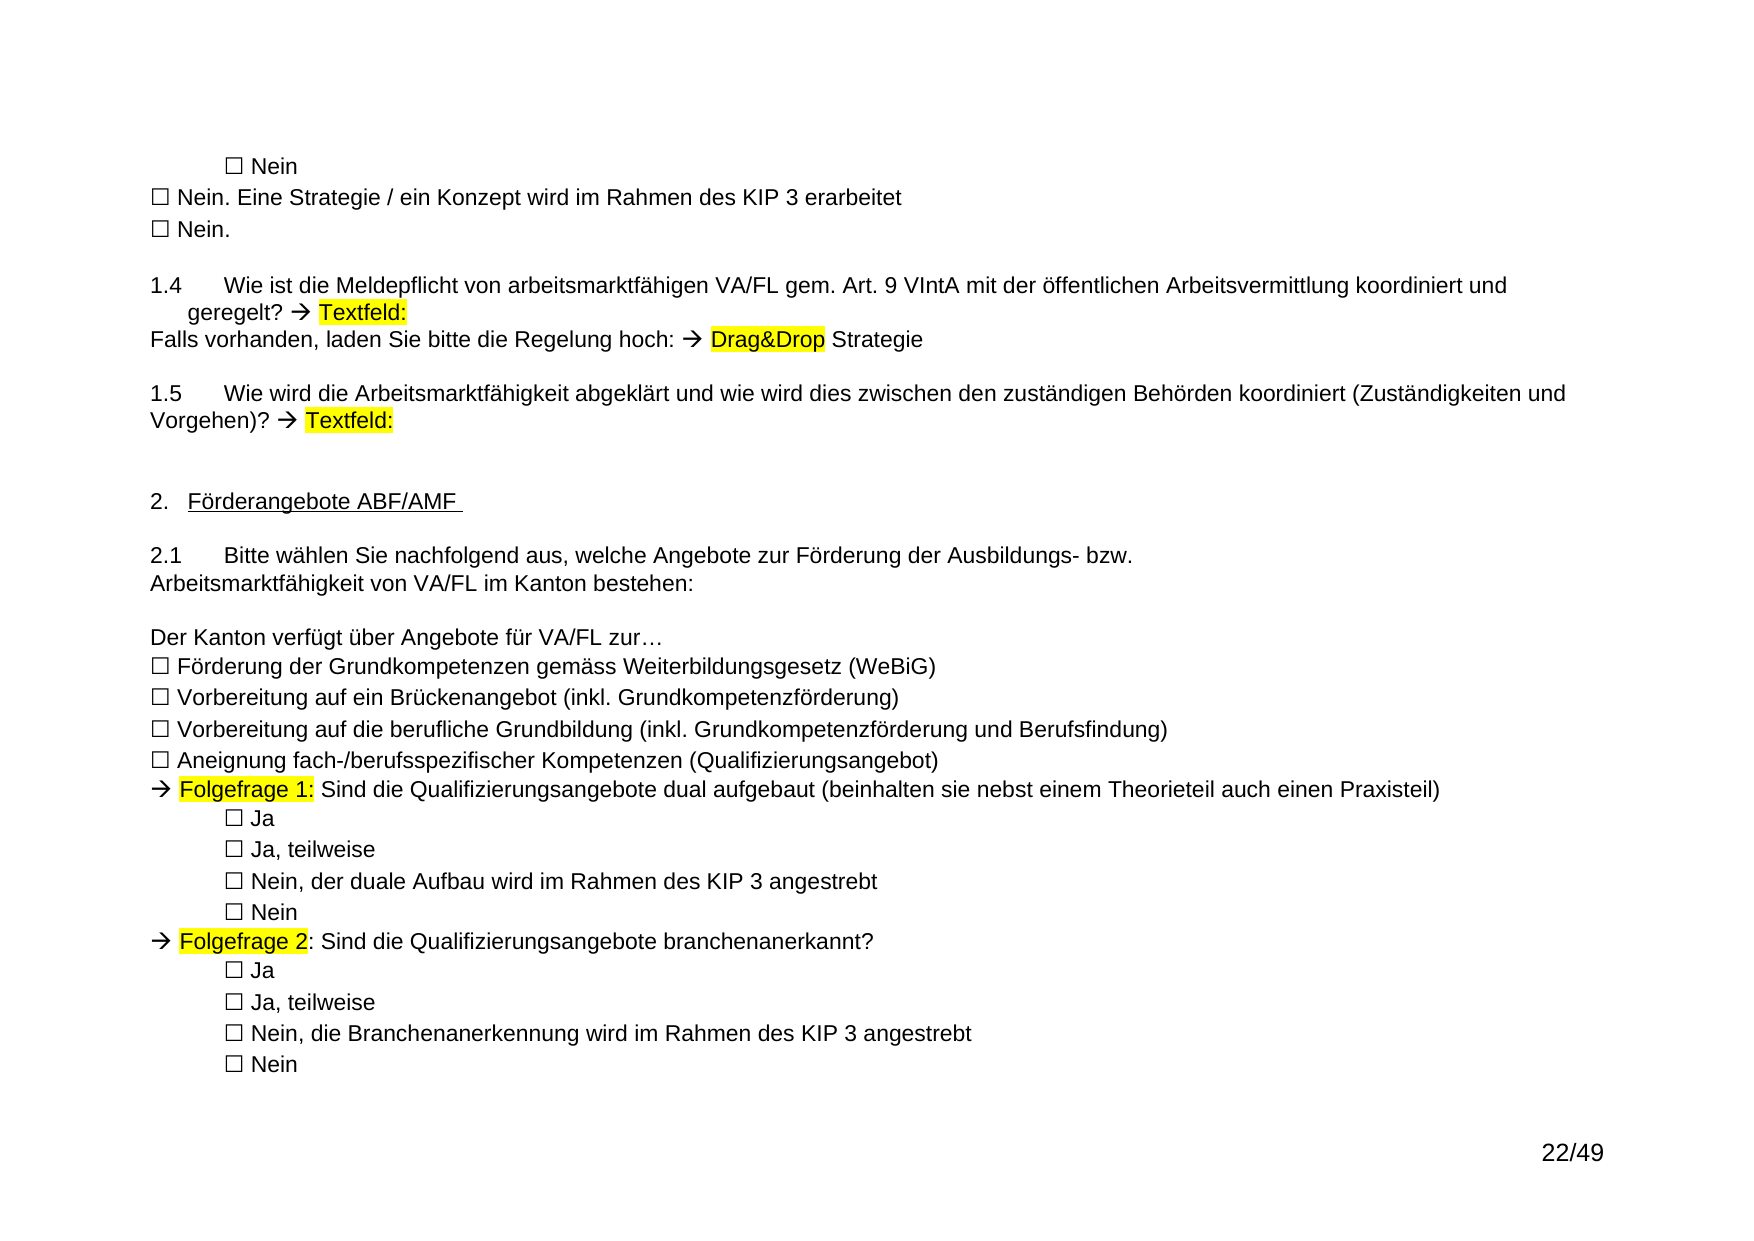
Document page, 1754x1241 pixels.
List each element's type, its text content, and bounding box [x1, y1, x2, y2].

text Falls vorhanden, laden Sie bitte die Regelung hoch: Drag&Drop Strategie [150, 325, 1604, 352]
list Förderangebote ABF/AMF [150, 487, 1604, 514]
text ☐ Förderung der Grundkompetenzen gemäss Weiterbildungsgesetz (WeBiG) [150, 650, 1604, 681]
text ☐ Nein [224, 150, 1604, 181]
text ☐ Ja [224, 954, 1604, 985]
text Folgefrage 2: Sind die Qualifizierungsangebote branchenanerkannt? [150, 927, 1604, 954]
text ☐ Nein. [150, 212, 1604, 244]
text ☐ Ja, teilweise [224, 985, 1604, 1017]
text ☐ Ja [224, 802, 1604, 833]
text Der Kanton verfügt über Angebote für VA/FL zur… [150, 623, 1604, 650]
text 1.5 Wie wird die Arbeitsmarktfähigkeit abgeklärt und wie wird dies zwischen den zuständigen Behörden koordiniert (Zuständigkeiten und Vorgehen)? Textfeld: [150, 379, 1604, 433]
text Arbeitsmarktfähigkeit von VA/FL im Kanton bestehen: [150, 569, 1604, 596]
text ☐ Ja, teilweise [224, 833, 1604, 864]
text Folgefrage 1: Sind die Qualifizierungsangebote dual aufgebaut (beinhalten sie nebst einem Theorieteil auch einen Praxisteil) [150, 775, 1604, 802]
text ☐ Nein. Eine Strategie / ein Konzept wird im Rahmen des KIP 3 erarbeitet [150, 181, 1604, 212]
text ☐ Nein, der duale Aufbau wird im Rahmen des KIP 3 angestrebt [224, 864, 1604, 896]
text ☐ Vorbereitung auf die berufliche Grundbildung (inkl. Grundkompetenzförderung und Berufsfindung) [150, 712, 1604, 744]
text ☐ Vorbereitung auf ein Brückenangebot (inkl. Grundkompetenzförderung) [150, 681, 1604, 712]
text ☐ Aneignung fach-/berufsspezifischer Kompetenzen (Qualifizierungsangebot) [150, 744, 1604, 775]
text ☐ Nein [224, 896, 1604, 927]
text ☐ Nein [224, 1048, 1604, 1079]
text ☐ Nein, die Branchenanerkennung wird im Rahmen des KIP 3 angestrebt [224, 1017, 1604, 1048]
list Wie ist die Meldepflicht von arbeitsmarktfähigen VA/FL gem. Art. 9 VIntA mit der öffentlichen Arbeitsvermittlung koordiniert und geregelt? Textfeld: [150, 271, 1604, 325]
text 2.1 Bitte wählen Sie nachfolgend aus, welche Angebote zur Förderung der Ausbildungs- bzw. [150, 542, 1604, 569]
